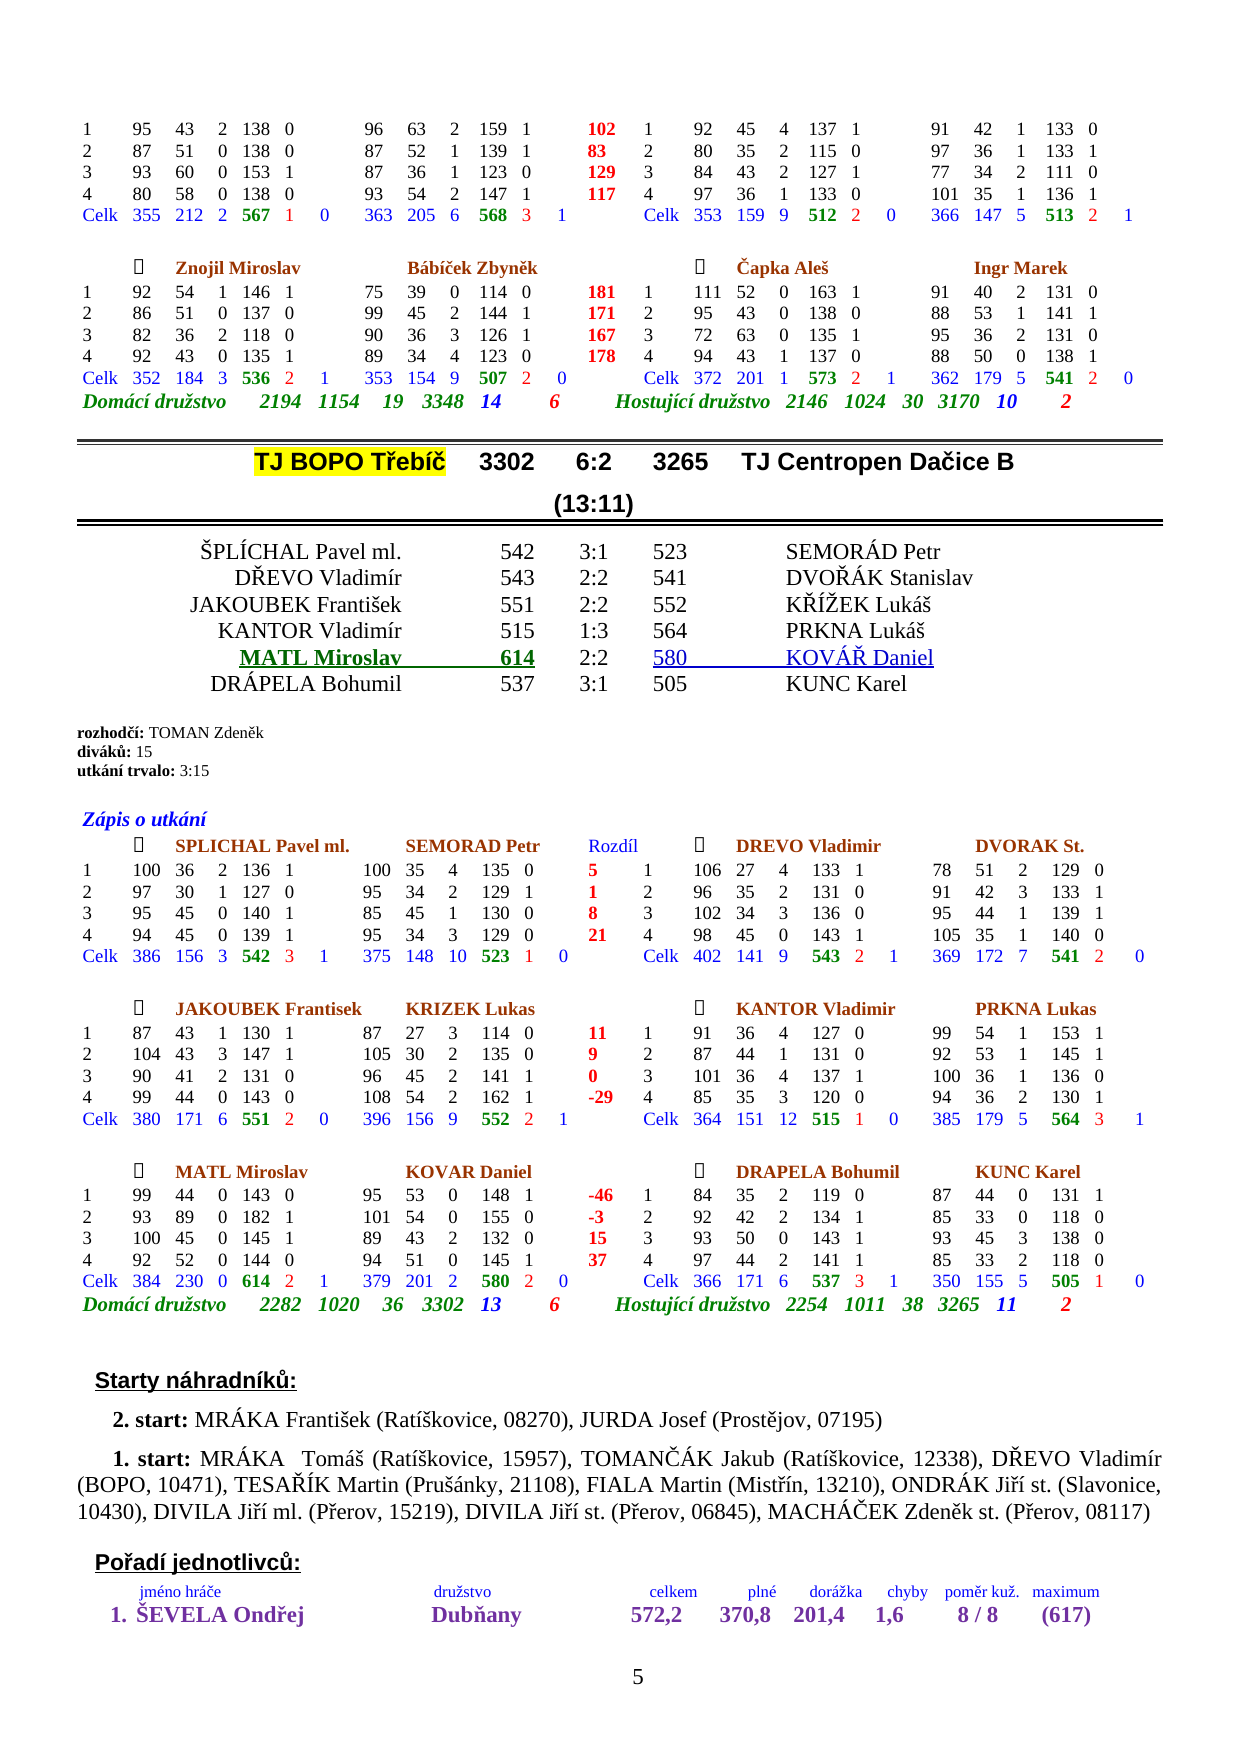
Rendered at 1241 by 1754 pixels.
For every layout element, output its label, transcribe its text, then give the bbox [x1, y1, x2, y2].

text KANTOR Vladimír 515 1:3 564 PRKNA Lukáš [77, 617, 1163, 643]
text 1 99 44 0 143 0 95 53 0 148 1 -46 1 84 35 2 119 0 87 44 0 131 1 [82, 1184, 1163, 1206]
text 3 93 60 0 153 1 87 36 1 123 0 129 3 84 43 2 127 1 77 34 2 111 0 [82, 161, 1163, 183]
text 2 86 51 0 137 0 99 45 2 144 1 171 2 95 43 0 138 0 88 53 1 141 1 [82, 302, 1163, 324]
text 2 104 43 3 147 1 105 30 2 135 0 9 2 87 44 1 131 0 92 53 1 145 1 [82, 1043, 1163, 1065]
text diváků: 15 [77, 742, 1163, 761]
text Celk 355 212 2 567 1 0 363 205 6 568 3 1 Celk 353 159 9 512 2 0 366 147 5 513 2 1 [82, 204, 1163, 226]
text jméno hráče družstvo celkem plné dorážka chyby poměr kuž. maximum [77, 1582, 1163, 1601]
text  MATL Miroslav KOVAR Daniel  DRAPELA Bohumil KUNC Karel [82, 1156, 1163, 1184]
text 4 92 52 0 144 0 94 51 0 145 1 37 4 97 44 2 141 1 85 33 2 118 0 [82, 1249, 1163, 1270]
text Celk 386 156 3 542 3 1 375 148 10 523 1 0 Celk 402 141 9 543 2 1 369 172 7 541 2 0 [82, 945, 1163, 967]
text Celk 384 230 0 614 2 1 379 201 2 580 2 0 Celk 366 171 6 537 3 1 350 155 5 505 1 0 [82, 1270, 1163, 1292]
text DŘEVO Vladimír 543 2:2 541 DVOŘÁK Stanislav [77, 564, 1163, 591]
text (13:11) [77, 480, 1163, 519]
text 2 87 51 0 138 0 87 52 1 139 1 83 2 80 35 2 115 0 97 36 1 133 1 [82, 140, 1163, 161]
text ŠPLÍCHAL Pavel ml. 542 3:1 523 SEMORÁD Petr [77, 538, 1163, 564]
text 1. start: MRÁKA Tomáš (Ratíškovice, 15957), TOMANČÁK Jakub (Ratíškovice, 12338), DŘEVO Vladimír (BOPO, 10471), TESAŘÍK Martin (Prušánky, 21108), FIALA Martin (Mistřín, 13210), ONDRÁK Jiří st. (Slavonice, 10430), DIVILA Jiří ml. (Přerov, 15219), DIVILA Jiří st. (Přerov, 06845), MACHÁČEK Zdeněk st. (Přerov, 08117) [77, 1445, 1163, 1524]
text Domácí družstvo 2282 1020 36 3302 13 6 Hostující družstvo 2254 1011 38 3265 11 2 [82, 1292, 1163, 1316]
text  JAKOUBEK Frantisek KRIZEK Lukas  KANTOR Vladimir PRKNA Lukas [82, 993, 1163, 1022]
text 3 90 41 2 131 0 96 45 2 141 1 0 3 101 36 4 137 1 100 36 1 136 0 [82, 1065, 1163, 1086]
text Celk 352 184 3 536 2 1 353 154 9 507 2 0 Celk 372 201 1 573 2 1 362 179 5 541 2 0 [82, 367, 1163, 388]
text 1 87 43 1 130 1 87 27 3 114 0 11 1 91 36 4 127 0 99 54 1 153 1 [82, 1022, 1163, 1043]
text Domácí družstvo 2194 1154 19 3348 14 6 Hostující družstvo 2146 1024 30 3170 10 2 [82, 388, 1163, 413]
text 1 100 36 2 136 1 100 35 4 135 0 5 1 106 27 4 133 1 78 51 2 129 0 [82, 859, 1163, 881]
text 4 92 43 0 135 1 89 34 4 123 0 178 4 94 43 1 137 0 88 50 0 138 1 [82, 345, 1163, 367]
text 2 93 89 0 182 1 101 54 0 155 0 -3 2 92 42 2 134 1 85 33 0 118 0 [82, 1206, 1163, 1227]
text 3 100 45 0 145 1 89 43 2 132 0 15 3 93 50 0 143 1 93 45 3 138 0 [82, 1227, 1163, 1249]
text DRÁPELA Bohumil 537 3:1 505 KUNC Karel [77, 670, 1163, 696]
text JAKOUBEK František 551 2:2 552 KŘÍŽEK Lukáš [77, 591, 1163, 617]
text 4 94 45 0 139 1 95 34 3 129 0 21 4 98 45 0 143 1 105 35 1 140 0 [82, 924, 1163, 945]
text Zápis o utkání [82, 806, 1163, 831]
text rozhodčí: TOMAN Zdeněk [77, 723, 1163, 742]
subtitle Pořadí jednotlivců: [94, 1549, 1169, 1576]
text 4 99 44 0 143 0 108 54 2 162 1 -29 4 85 35 3 120 0 94 36 2 130 1 [82, 1086, 1163, 1108]
text 1 92 54 1 146 1 75 39 0 114 0 181 1 111 52 0 163 1 91 40 2 131 0 [82, 281, 1163, 302]
text Celk 380 171 6 551 2 0 396 156 9 552 2 1 Celk 364 151 12 515 1 0 385 179 5 564 3 1 [82, 1108, 1163, 1129]
text TJ BOPO Třebíč 3302 6:2 3265 TJ Centropen Dačice B [77, 445, 1163, 476]
text 2. start: MRÁKA František (Ratíškovice, 08270), JURDA Josef (Prostějov, 07195) [77, 1406, 1163, 1433]
text utkání trvalo: 3:15 [77, 761, 1163, 780]
text 1. ŠEVELA Ondřej Dubňany 572,2 370,8 201,4 1,6 8 / 8 (617) [77, 1601, 1163, 1627]
text  SPLICHAL Pavel ml. SEMORAD Petr Rozdíl  DREVO Vladimir DVORAK St. [82, 831, 1163, 859]
text  Znojil Miroslav Bábíček Zbyněk  Čapka Aleš Ingr Marek [82, 252, 1163, 281]
text 1 95 43 2 138 0 96 63 2 159 1 102 1 92 45 4 137 1 91 42 1 133 0 [82, 118, 1163, 140]
text 2 97 30 1 127 0 95 34 2 129 1 1 2 96 35 2 131 0 91 42 3 133 1 [82, 881, 1163, 902]
text 3 95 45 0 140 1 85 45 1 130 0 8 3 102 34 3 136 0 95 44 1 139 1 [82, 902, 1163, 924]
subtitle Starty náhradníků: [94, 1367, 1169, 1394]
text 3 82 36 2 118 0 90 36 3 126 1 167 3 72 63 0 135 1 95 36 2 131 0 [82, 324, 1163, 345]
text 4 80 58 0 138 0 93 54 2 147 1 117 4 97 36 1 133 0 101 35 1 136 1 [82, 183, 1163, 204]
text MATL Miroslav 614 2:2 580 KOVÁŘ Daniel [77, 643, 1163, 670]
